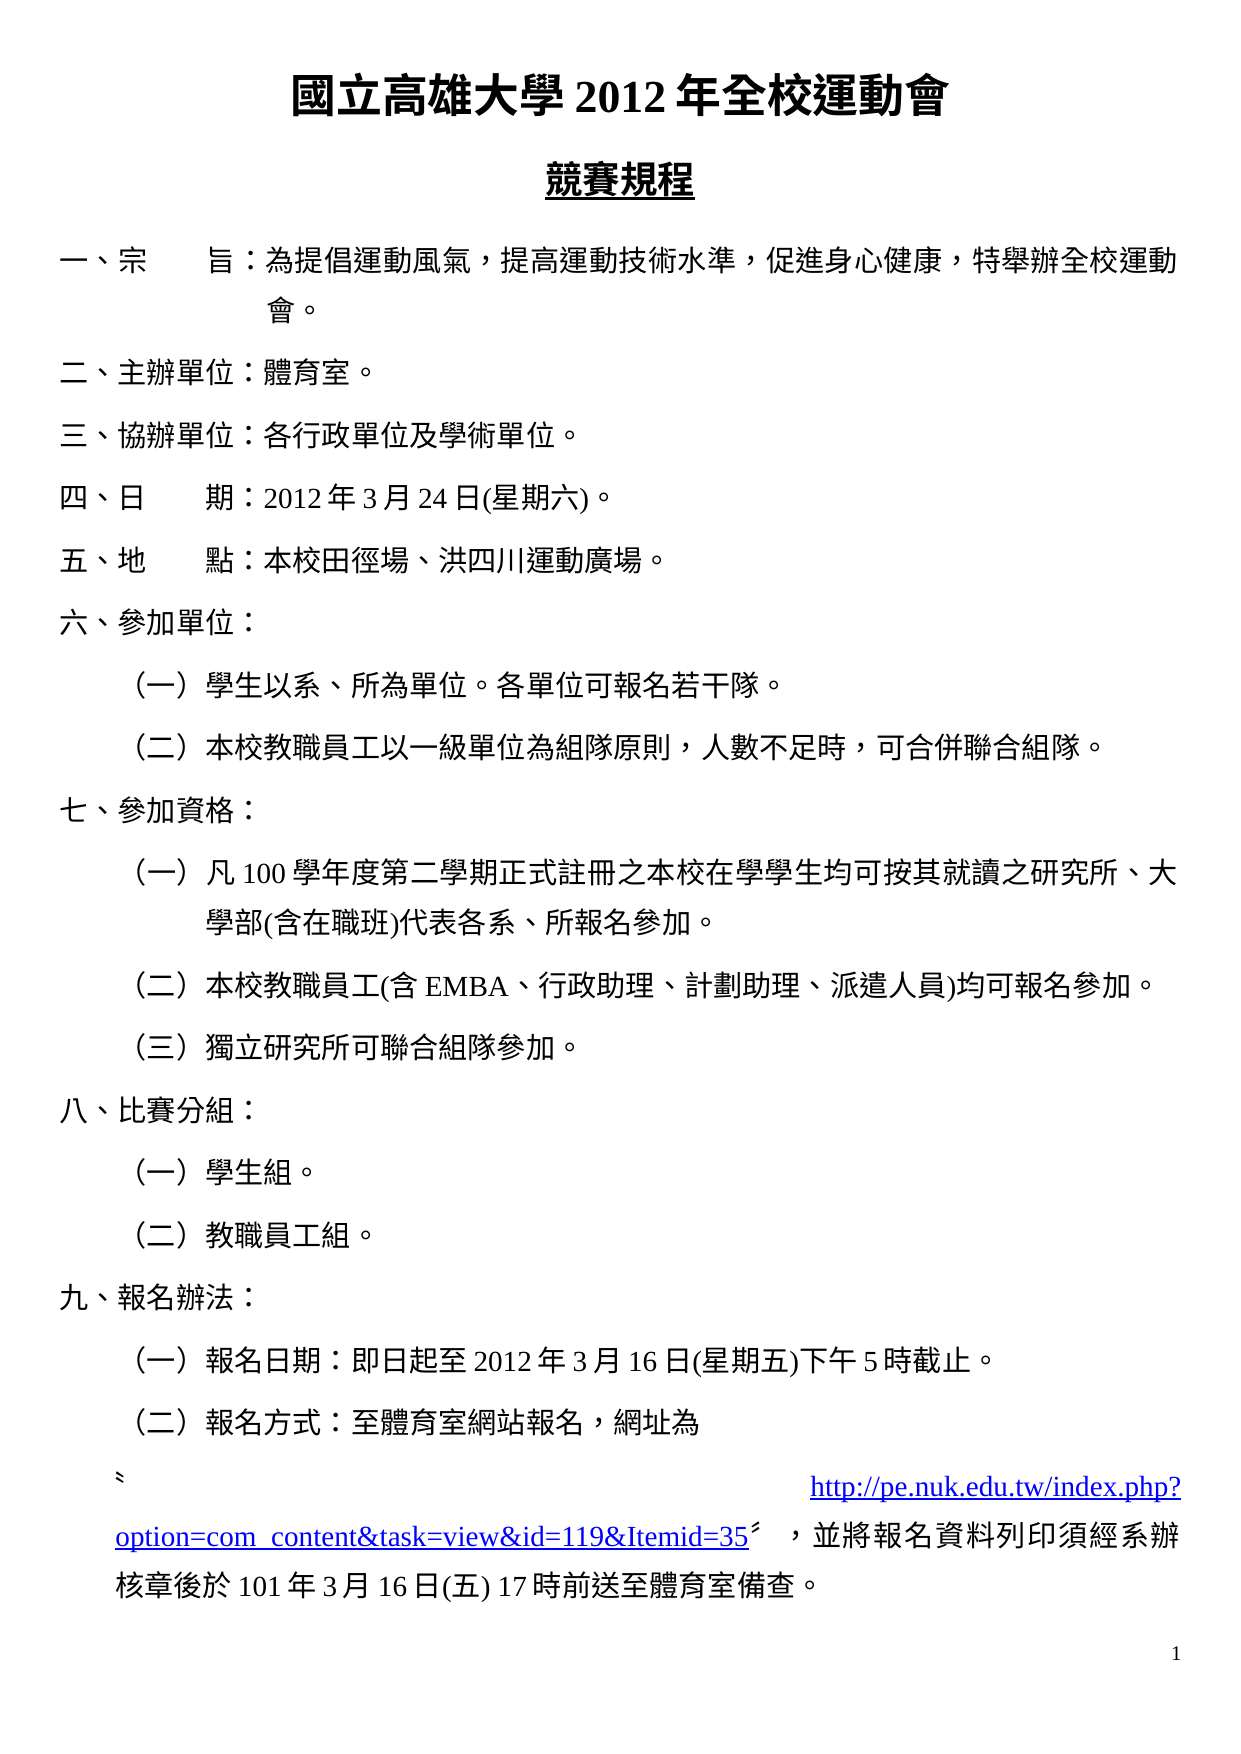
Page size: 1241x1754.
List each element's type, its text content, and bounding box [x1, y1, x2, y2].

text 二、主辦單位：體育室。 [59, 342, 1181, 392]
text 一、宗 旨：為提倡運動風氣，提高運動技術水準，促進身心健康，特舉辦全校運動會。 [59, 230, 1181, 330]
text 三、協辦單位：各行政單位及學術單位。 [59, 405, 1181, 455]
text 〝http://pe.nuk.edu.tw/index.php?option=com_content&task=view&id=119&Itemid=35〞，並將報名資料列印須經系辦核章後於101年3月16日(五) 17時前送至體育室備查。 [96, 1455, 1181, 1605]
text 四、日 期：(星期六)。 [59, 467, 1181, 517]
text 六、參加單位： [59, 592, 1181, 642]
text （二）本校教職員工以一級單位為組隊原則，人數不足時，可合併聯合組隊。 [117, 717, 1181, 767]
text 八、比賽分組： [59, 1080, 1181, 1130]
text （二）教職員工組。 [59, 1205, 1181, 1255]
subtitle 競賽規程 [59, 150, 1181, 205]
text 五、地 點：本校田徑場、洪四川運動廣場。 [59, 530, 1181, 580]
text 七、參加資格： [59, 780, 1181, 830]
text （二）本校教職員工(含EMBA、行政助理、計劃助理、派遣人員)均可報名參加。 [117, 955, 1181, 1005]
text （一）凡100學年度第二學期正式註冊之本校在學學生均可按其就讀之研究所、大學部(含在職班)代表各系、所報名參加。 [117, 842, 1181, 942]
text （一）學生組。 [59, 1142, 1181, 1192]
subtitle 國立高雄大學2012年全校運動會 [59, 59, 1181, 125]
text （二）報名方式：至體育室網站報名，網址為 [59, 1392, 1181, 1442]
text 九、報名辦法： [59, 1267, 1181, 1317]
text （一）學生以系、所為單位。各單位可報名若干隊。 [59, 655, 1181, 705]
text （一）報名日期：即日起至(星期五)下午5時截止。 [59, 1330, 1181, 1380]
text （三）獨立研究所可聯合組隊參加。 [59, 1017, 1181, 1067]
